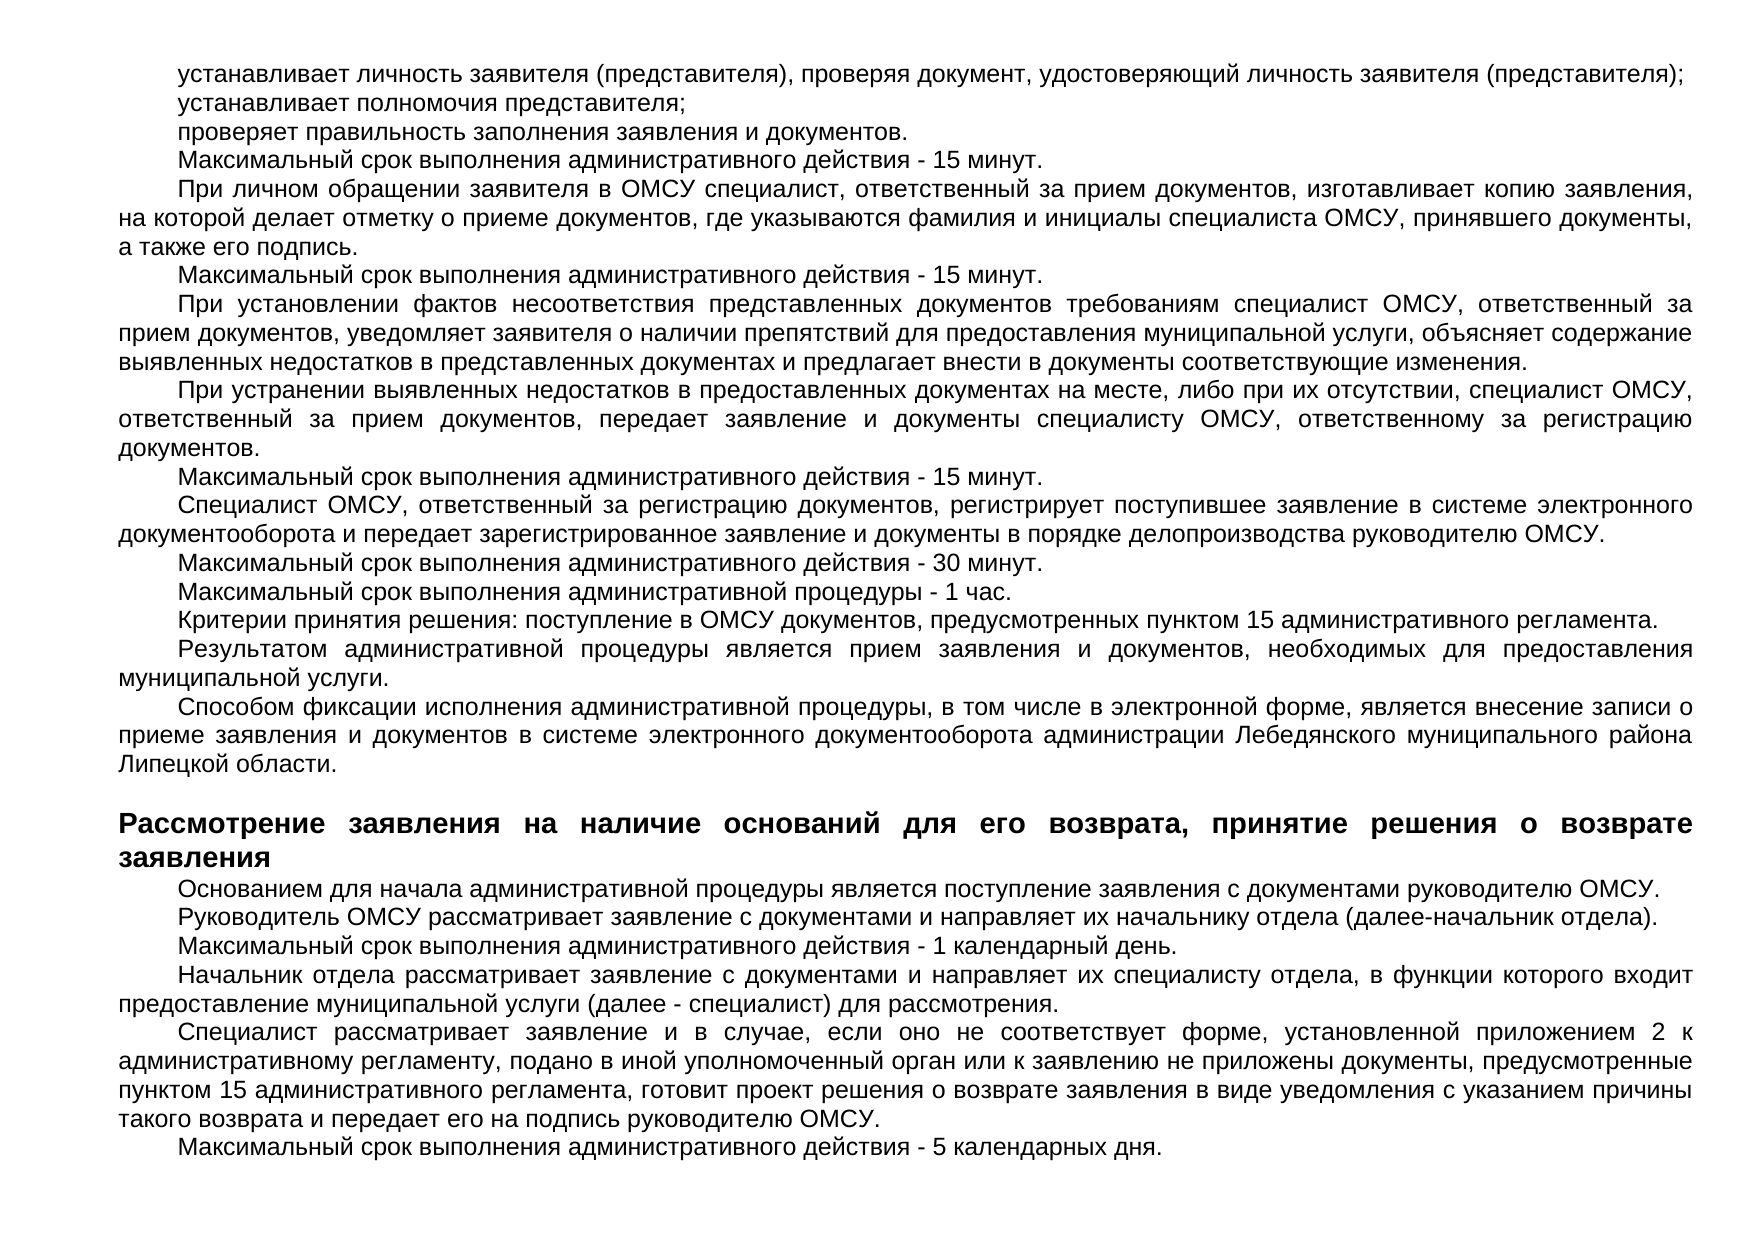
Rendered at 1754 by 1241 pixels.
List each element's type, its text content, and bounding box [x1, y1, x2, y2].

subtitle Рассмотрение заявления на наличие оснований для его возврата, принятие решения о возврате заявления [118, 807, 1695, 874]
text Максимальный срок выполнения административного действия - 15 минут. [118, 145, 1695, 174]
text Руководитель ОМСУ рассматривает заявление с документами и направляет их начальнику отдела (далее-начальник отдела). [118, 902, 1695, 931]
text Максимальный срок выполнения административной процедуры - 1 час. [118, 577, 1695, 605]
text Максимальный срок выполнения административного действия - 15 минут. [118, 260, 1695, 289]
text При устранении выявленных недостатков в предоставленных документах на месте, либо при их отсутствии, специалист ОМСУ, ответственный за прием документов, передает заявление и документы специалисту ОМСУ, ответственному за регистрацию документов. [118, 375, 1695, 462]
text При установлении фактов несоответствия представленных документов требованиям специалист ОМСУ, ответственный за прием документов, уведомляет заявителя о наличии препятствий для предоставления муниципальной услуги, объясняет содержание выявленных недостатков в представленных документах и предлагает внести в документы соответствующие изменения. [118, 289, 1695, 375]
text Максимальный срок выполнения административного действия - 30 минут. [118, 548, 1695, 577]
text устанавливает полномочия представителя; [118, 88, 1695, 117]
text Основанием для начала административной процедуры является поступление заявления с документами руководителю ОМСУ. [118, 874, 1695, 902]
text Максимальный срок выполнения административного действия - 1 календарный день. [118, 931, 1695, 960]
text устанавливает личность заявителя (представителя), проверяя документ, удостоверяющий личность заявителя (представителя); [118, 59, 1695, 88]
text Начальник отдела рассматривает заявление с документами и направляет их специалисту отдела, в функции которого входит предоставление муниципальной услуги (далее - специалист) для рассмотрения. [118, 960, 1695, 1017]
text Специалист рассматривает заявление и в случае, если оно не соответствует форме, установленной приложением 2 к административному регламенту, подано в иной уполномоченный орган или к заявлению не приложены документы, предусмотренные пунктом 15 административного регламента, готовит проект решения о возврате заявления в виде уведомления с указанием причины такого возврата и передает его на подпись руководителю ОМСУ. [118, 1017, 1695, 1132]
text Максимальный срок выполнения административного действия - 5 календарных дня. [118, 1132, 1695, 1161]
text При личном обращении заявителя в ОМСУ специалист, ответственный за прием документов, изготавливает копию заявления, на которой делает отметку о приеме документов, где указываются фамилия и инициалы специалиста ОМСУ, принявшего документы, а также его подпись. [118, 174, 1695, 260]
text Специалист ОМСУ, ответственный за регистрацию документов, регистрирует поступившее заявление в системе электронного документооборота и передает зарегистрированное заявление и документы в порядке делопроизводства руководителю ОМСУ. [118, 490, 1695, 548]
text Способом фиксации исполнения административной процедуры, в том числе в электронной форме, является внесение записи о приеме заявления и документов в системе электронного документооборота администрации Лебедянского муниципального района Липецкой области. [118, 692, 1695, 778]
text Максимальный срок выполнения административного действия - 15 минут. [118, 462, 1695, 490]
text проверяет правильность заполнения заявления и документов. [118, 117, 1695, 145]
text Результатом административной процедуры является прием заявления и документов, необходимых для предоставления муниципальной услуги. [118, 634, 1695, 692]
text Критерии принятия решения: поступление в ОМСУ документов, предусмотренных пунктом 15 административного регламента. [118, 605, 1695, 634]
